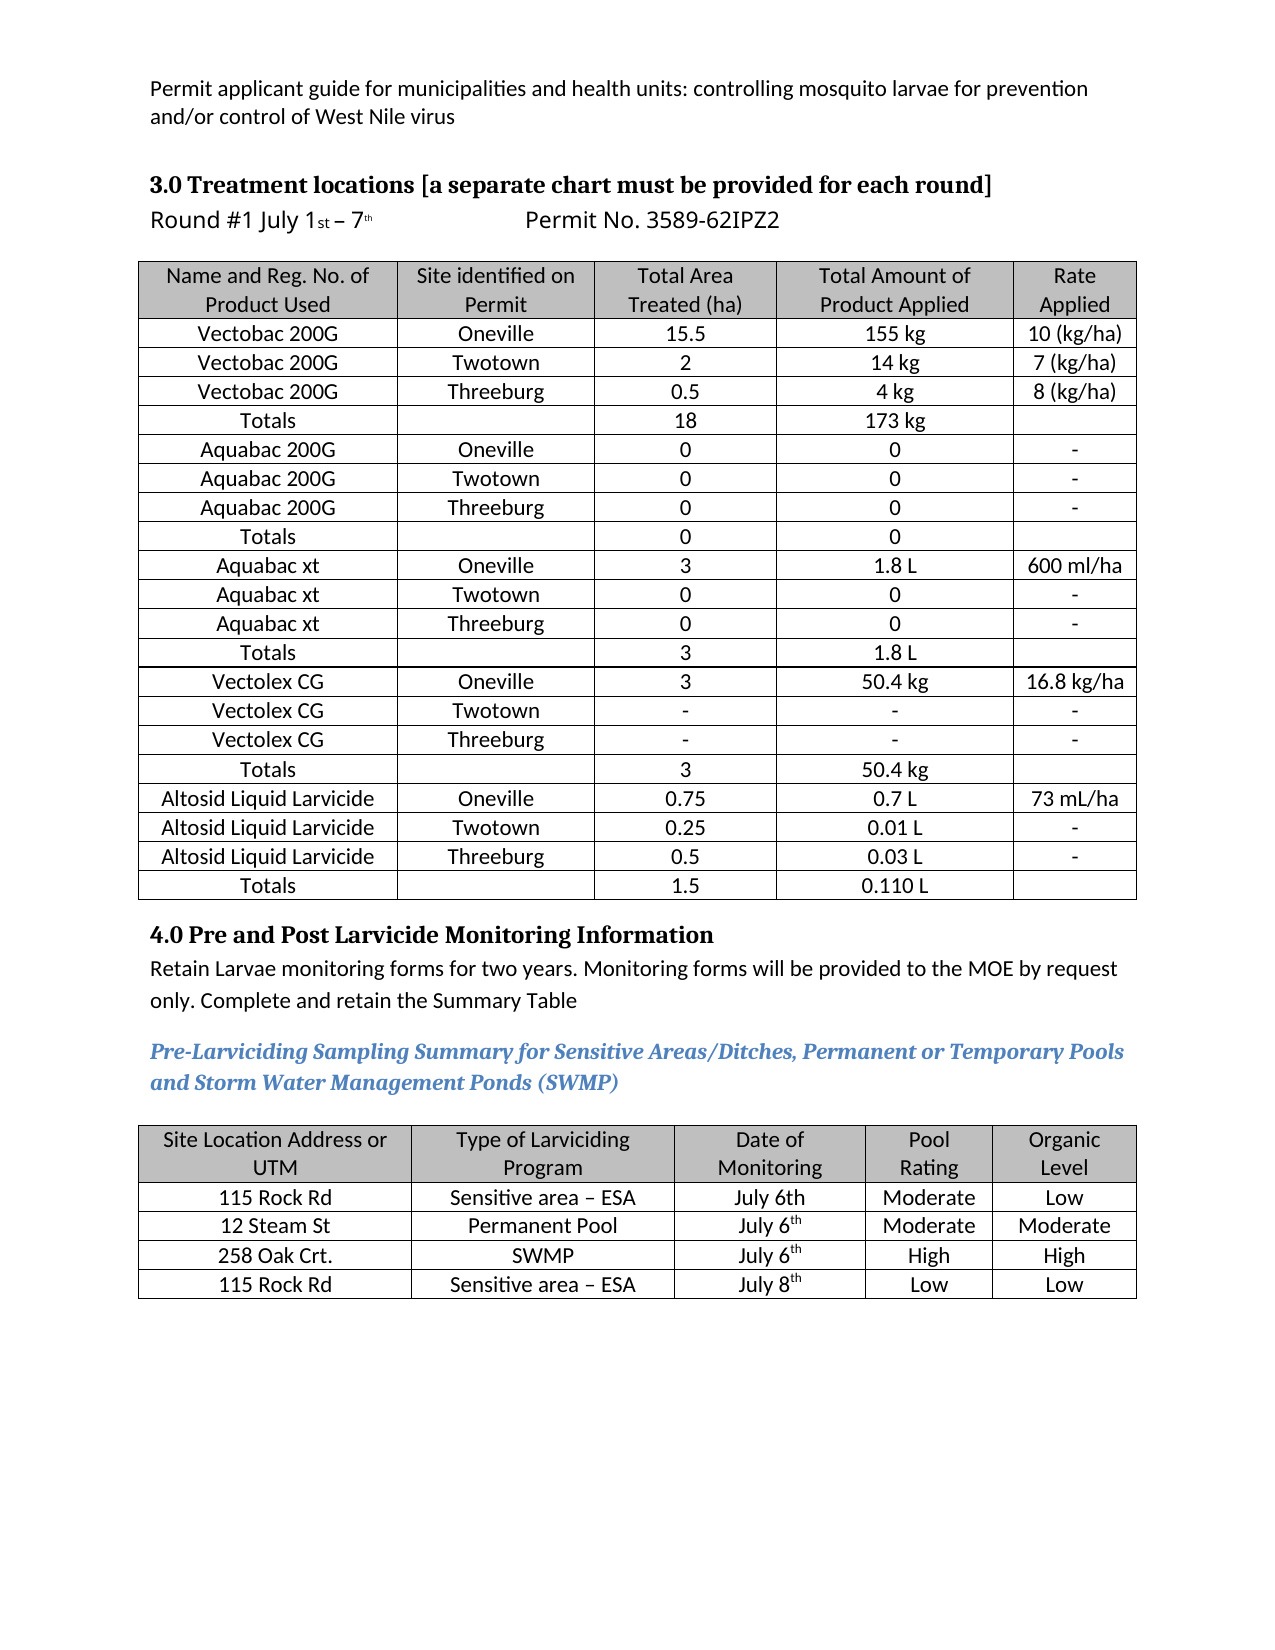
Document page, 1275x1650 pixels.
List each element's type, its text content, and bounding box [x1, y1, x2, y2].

table_cell Low [866, 1270, 992, 1298]
table_cell 3 [595, 639, 776, 666]
table_cell 73 mL/ha [1014, 784, 1136, 812]
table_cell Moderate [993, 1212, 1136, 1240]
table_cell - [1014, 842, 1136, 870]
table_cell 3 [595, 551, 776, 579]
table_cell Totals [139, 871, 397, 899]
table_cell 0.75 [595, 784, 776, 812]
table_cell 0 [595, 464, 776, 492]
table_cell [398, 871, 594, 899]
table_cell 0 [777, 580, 1013, 608]
table_cell 173 kg [777, 406, 1013, 434]
table_cell 115 Rock Rd [139, 1270, 411, 1298]
table_header Pool Rating [866, 1126, 992, 1182]
table_cell Vectolex CG [139, 668, 397, 696]
table_cell Sensitive area – ESA [412, 1183, 674, 1211]
table_cell Vectobac 200G [139, 348, 397, 376]
table_cell Aquabac xt [139, 551, 397, 579]
table_cell 0 [595, 493, 776, 521]
table_cell Permanent Pool [412, 1212, 674, 1240]
table_cell 0.03 L [777, 842, 1013, 870]
table_header Organic Level [993, 1126, 1136, 1182]
table_cell 16.8 kg/ha [1014, 668, 1136, 696]
table_cell Moderate [866, 1212, 992, 1240]
table_cell Oneville [398, 319, 594, 347]
table_cell 1.8 L [777, 639, 1013, 666]
table_header Rate Applied [1014, 262, 1136, 318]
table_cell July 6th [675, 1183, 865, 1211]
table_cell [1014, 871, 1136, 899]
table_cell July 6th [675, 1241, 865, 1269]
table_cell Aquabac xt [139, 609, 397, 637]
table_cell Oneville [398, 668, 594, 696]
table_cell SWMP [412, 1241, 674, 1269]
table_cell - [1014, 435, 1136, 463]
table_header Date of Monitoring [675, 1126, 865, 1182]
table_cell 10 (kg/ha) [1014, 319, 1136, 347]
table_cell [1014, 406, 1136, 434]
table_cell [1014, 522, 1136, 550]
table_cell 0 [595, 522, 776, 550]
table_cell - [1014, 813, 1136, 841]
subtitle 4.0 Pre and Post Larvicide Monitoring Information [150, 921, 1125, 949]
subtitle 3.0 Treatment locations [a separate chart must be provided for each round] [150, 171, 1125, 199]
table_cell July 8th [675, 1270, 865, 1298]
table_cell [398, 406, 594, 434]
table_cell Aquabac xt [139, 580, 397, 608]
table_cell Altosid Liquid Larvicide [139, 813, 397, 841]
table_cell 0.7 L [777, 784, 1013, 812]
table_cell - [777, 697, 1013, 724]
table_cell [1014, 639, 1136, 666]
table_cell 0 [777, 435, 1013, 463]
table_cell Sensitive area – ESA [412, 1270, 674, 1298]
text Retain Larvae monitoring forms for two years. Monitoring forms will be provided to the MOE by request only. Complete and retain the Summary Table [150, 954, 1125, 1014]
table_cell Totals [139, 755, 397, 783]
table_header Site identified on Permit [398, 262, 594, 318]
table_cell - [595, 726, 776, 754]
table_cell 0.25 [595, 813, 776, 841]
table_cell - [1014, 697, 1136, 724]
table_cell 50.4 kg [777, 668, 1013, 696]
table_cell Vectobac 200G [139, 319, 397, 347]
table_cell [398, 639, 594, 666]
table_cell High [993, 1241, 1136, 1269]
table_cell 0 [777, 464, 1013, 492]
table_cell Low [993, 1270, 1136, 1298]
table_cell Vectobac 200G [139, 377, 397, 405]
table_cell Twotown [398, 813, 594, 841]
table_cell 258 Oak Crt. [139, 1241, 411, 1269]
table_cell - [595, 697, 776, 724]
table_cell Totals [139, 406, 397, 434]
table_cell 1.5 [595, 871, 776, 899]
table_cell - [1014, 726, 1136, 754]
table_cell Aquabac 200G [139, 493, 397, 521]
table_cell 7 (kg/ha) [1014, 348, 1136, 376]
table_cell 50.4 kg [777, 755, 1013, 783]
table_cell 12 Steam St [139, 1212, 411, 1240]
table_cell Threeburg [398, 609, 594, 637]
table_cell Twotown [398, 348, 594, 376]
table_cell 3 [595, 755, 776, 783]
table_cell 0.01 L [777, 813, 1013, 841]
table_cell 1.8 L [777, 551, 1013, 579]
table_cell Aquabac 200G [139, 435, 397, 463]
table_cell Altosid Liquid Larvicide [139, 784, 397, 812]
table_cell Oneville [398, 784, 594, 812]
table_cell 0 [777, 609, 1013, 637]
table_cell - [1014, 464, 1136, 492]
table_cell Threeburg [398, 377, 594, 405]
table_header Total Area Treated (ha) [595, 262, 776, 318]
table_cell 115 Rock Rd [139, 1183, 411, 1211]
table_header Total Amount of Product Applied [777, 262, 1013, 318]
table_cell 15.5 [595, 319, 776, 347]
table_header Type of Larviciding Program [412, 1126, 674, 1182]
table_cell [398, 755, 594, 783]
table_header Name and Reg. No. of Product Used [139, 262, 397, 318]
table_cell - [777, 726, 1013, 754]
table_cell 2 [595, 348, 776, 376]
table_cell 3 [595, 668, 776, 696]
table_cell Oneville [398, 435, 594, 463]
table_cell Twotown [398, 697, 594, 724]
table_cell Threeburg [398, 493, 594, 521]
table_cell Threeburg [398, 726, 594, 754]
table_cell 0 [595, 580, 776, 608]
table_cell Twotown [398, 464, 594, 492]
table_cell Low [993, 1183, 1136, 1211]
table_cell Altosid Liquid Larvicide [139, 842, 397, 870]
table_cell Vectolex CG [139, 726, 397, 754]
table_cell 0.110 L [777, 871, 1013, 899]
table_cell 0 [777, 493, 1013, 521]
table_cell Moderate [866, 1183, 992, 1211]
table_cell 0 [777, 522, 1013, 550]
table_cell - [1014, 609, 1136, 637]
table_cell Aquabac 200G [139, 464, 397, 492]
table_cell Totals [139, 639, 397, 666]
table_cell 0.5 [595, 377, 776, 405]
table_cell Threeburg [398, 842, 594, 870]
table_cell Vectolex CG [139, 697, 397, 724]
table_cell - [1014, 493, 1136, 521]
text Round #1 July 1st – 7th Permit No. 3589-62IPZ2 [150, 204, 1125, 235]
table_cell 0.5 [595, 842, 776, 870]
table_cell [398, 522, 594, 550]
table_cell July 6th [675, 1212, 865, 1240]
table_cell 4 kg [777, 377, 1013, 405]
table_cell [1014, 755, 1136, 783]
table_cell 600 ml/ha [1014, 551, 1136, 579]
table_cell Twotown [398, 580, 594, 608]
table_cell 8 (kg/ha) [1014, 377, 1136, 405]
table_cell Oneville [398, 551, 594, 579]
table_cell 0 [595, 435, 776, 463]
table_cell - [1014, 580, 1136, 608]
table_cell 0 [595, 609, 776, 637]
table_cell High [866, 1241, 992, 1269]
table_header Site Location Address or UTM [139, 1126, 411, 1182]
table_cell 14 kg [777, 348, 1013, 376]
table_cell 18 [595, 406, 776, 434]
table_cell 155 kg [777, 319, 1013, 347]
subtitle Pre-Larviciding Sampling Summary for Sensitive Areas/Ditches, Permanent or Temporary Pools and Storm Water Management Ponds (SWMP) [150, 1039, 1125, 1096]
table_cell Totals [139, 522, 397, 550]
